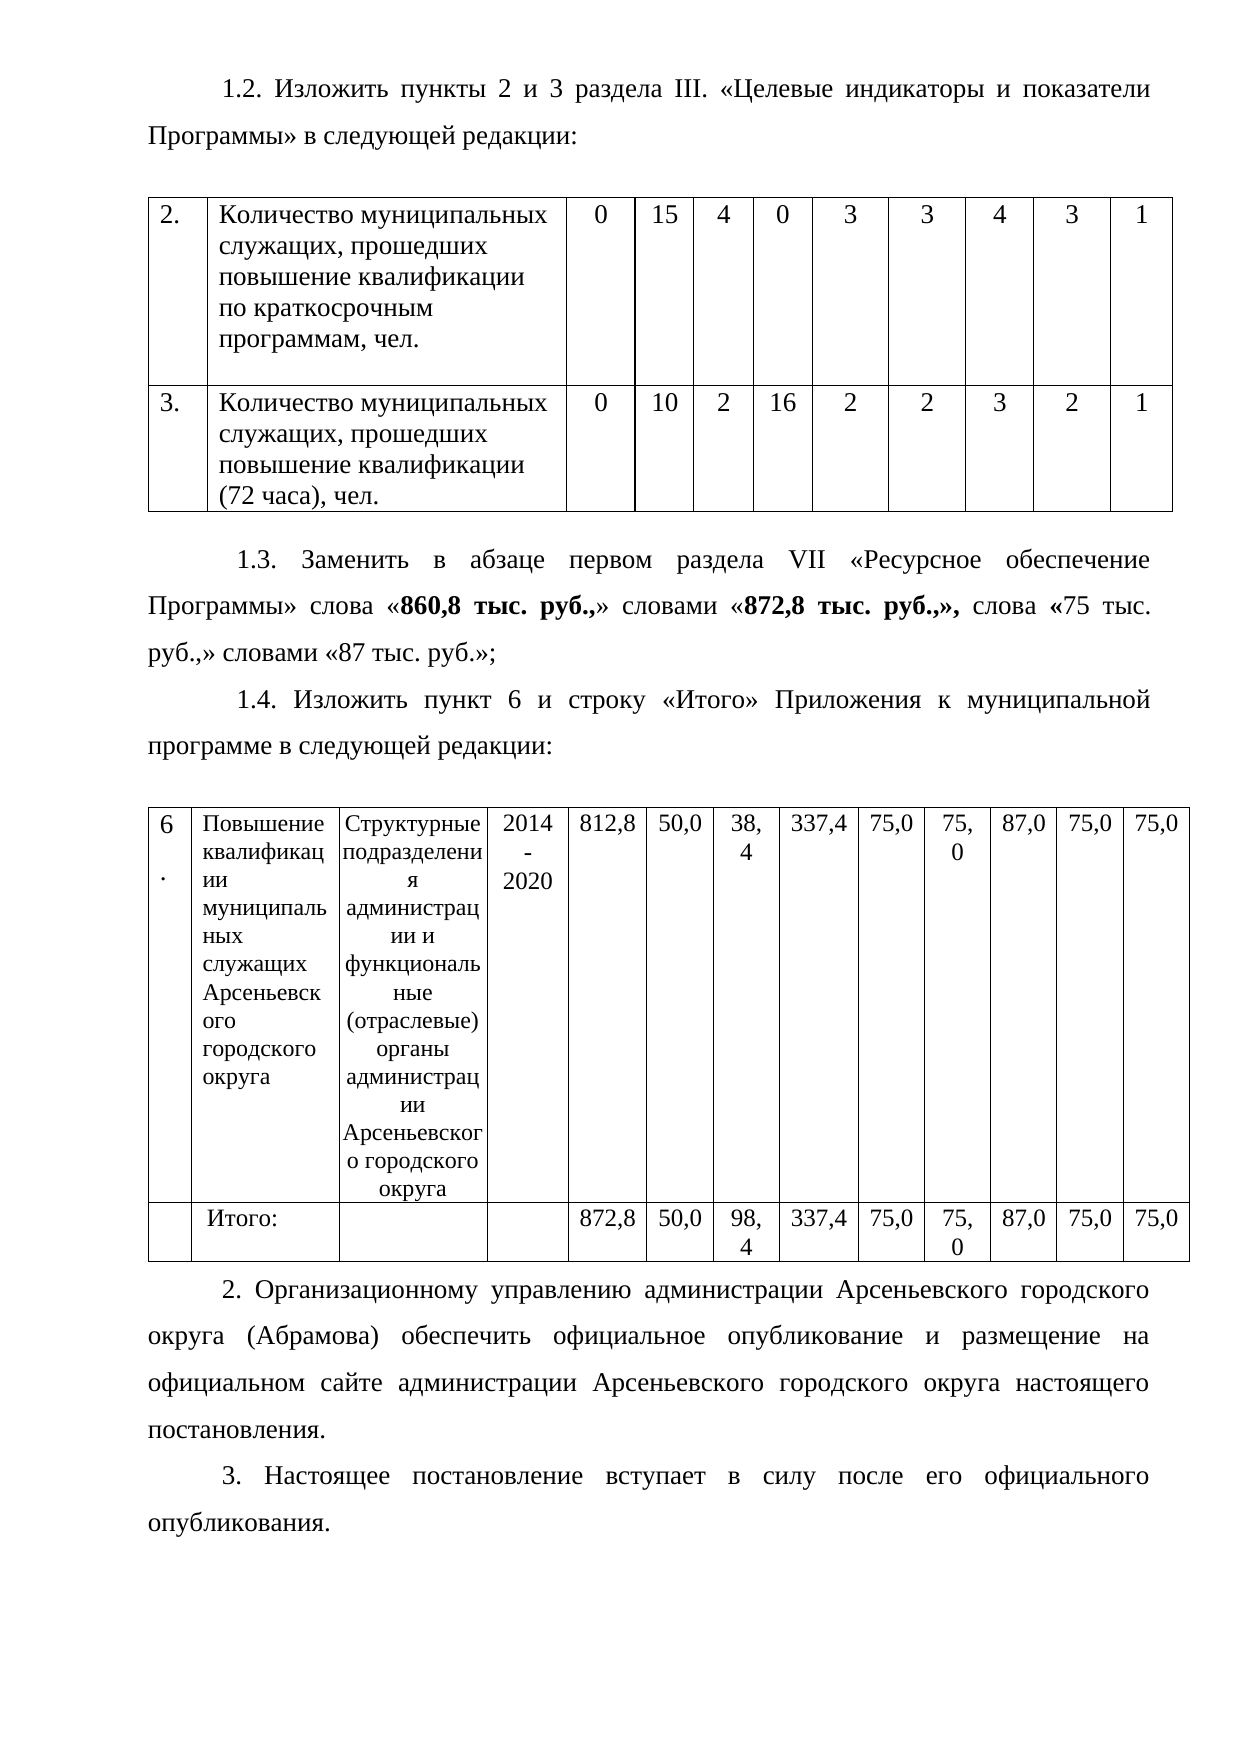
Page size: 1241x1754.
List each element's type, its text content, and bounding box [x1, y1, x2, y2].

table_cell 2 [1034, 386, 1110, 511]
table_cell 98,4 [714, 1203, 779, 1261]
table_cell Количество муниципальных служащих, прошедших повышение квалификации (72 часа), чел. [208, 386, 566, 511]
table_header 4 [694, 198, 753, 385]
text 2. Организационному управлению администрации Арсеньевского городского округа (Абрамова) обеспечить официальное опубликование и размещение на официальном сайте администрации Арсеньевского городского округа настоящего постановления. [148, 1273, 1150, 1444]
table_header 50,0 [647, 808, 713, 1202]
table_cell 3 [966, 386, 1033, 511]
table_header 337,4 [780, 808, 858, 1202]
table_cell 337,4 [780, 1203, 858, 1261]
table_header 15 [636, 198, 693, 385]
table_cell 2 [813, 386, 888, 511]
text 1.4. Изложить пункт 6 и строку «Итого» Приложения к муниципальной программе в следующей редакции: [148, 683, 1152, 761]
table_cell 872,8 [569, 1203, 646, 1261]
table_cell Итого: [192, 1203, 339, 1261]
table_cell [149, 1203, 191, 1261]
table_cell 87,0 [991, 1203, 1056, 1261]
table_cell 50,0 [647, 1203, 713, 1261]
table_cell 1 [1111, 386, 1172, 511]
table_header 4 [966, 198, 1033, 385]
table_header 38,4 [714, 808, 779, 1202]
table_header 3 [813, 198, 888, 385]
table_header 3 [889, 198, 965, 385]
table_header 0 [754, 198, 812, 385]
table_header Повышение квалификации муниципальных служащих Арсеньевского городского округа [192, 808, 339, 1202]
text 1.2. Изложить пункты 2 и 3 раздела III. «Целевые индикаторы и показатели Программы» в следующей редакции: [148, 72, 1152, 150]
table_cell 0 [567, 386, 634, 511]
table_cell [488, 1203, 568, 1261]
table_header 1 [1111, 198, 1172, 385]
text 3. Настоящее постановление вступает в силу после его официального опубликования. [148, 1459, 1150, 1537]
table_header 2014-2020 [488, 808, 568, 1202]
table_header Количество муниципальных служащих, прошедших повышение квалификации по краткосрочным программам, чел. [208, 198, 566, 385]
table_cell 75,0 [925, 1203, 990, 1261]
table_header 2. [149, 198, 207, 385]
table_header 812,8 [569, 808, 646, 1202]
table_cell 3. [149, 386, 207, 511]
table_header 75,0 [925, 808, 990, 1202]
table_cell 75,0 [1124, 1203, 1189, 1261]
table_header 0 [567, 198, 634, 385]
table_header 6. [149, 808, 191, 1202]
table_header 75,0 [1124, 808, 1189, 1202]
text 1.3. Заменить в абзаце первом раздела VІӀ «Ресурсное обеспечение Программы» слова «860,8 тыс. руб.,» словами «872,8 тыс. руб.,», слова «75 тыс. руб.,» словами «87 тыс. руб.»; [148, 543, 1152, 667]
table_cell 2 [889, 386, 965, 511]
table_cell 16 [754, 386, 812, 511]
table_cell [340, 1203, 487, 1261]
table_cell 2 [694, 386, 753, 511]
table_header Структурные подразделения администрации и функциональные (отраслевые) органы администрации Арсеньевского городского округа [340, 808, 487, 1202]
table_cell 10 [636, 386, 693, 511]
table_cell 75,0 [1057, 1203, 1123, 1261]
table_cell 75,0 [859, 1203, 924, 1261]
table_header 75,0 [1057, 808, 1123, 1202]
table_header 75,0 [859, 808, 924, 1202]
table_header 87,0 [991, 808, 1056, 1202]
table_header 3 [1034, 198, 1110, 385]
